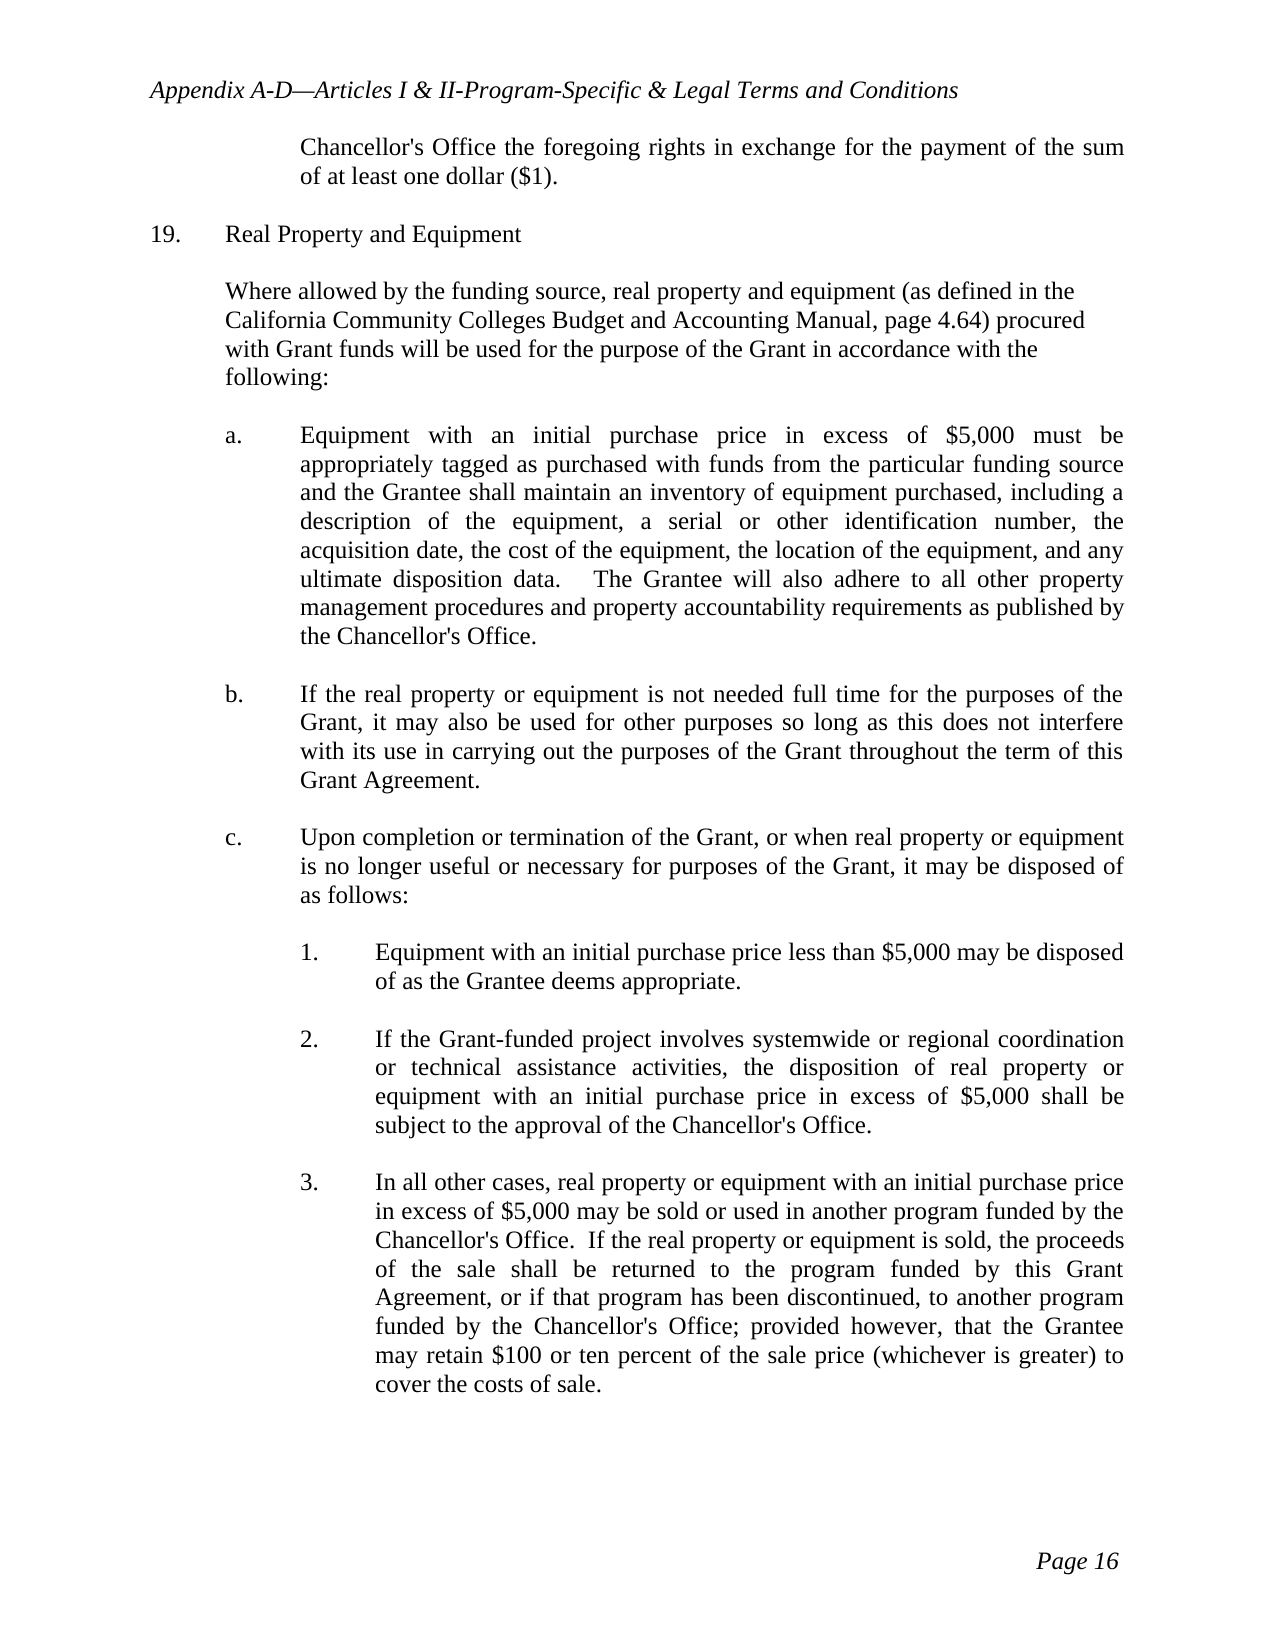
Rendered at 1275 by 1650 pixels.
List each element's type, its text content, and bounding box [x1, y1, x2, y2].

text 2. If the Grant-funded project involves systemwide or regional coordination or technical assistance activities, the disposition of real property or equipment with an initial purchase price in excess of $5,000 shall be subject to the approval of the Chancellor's Office. [300, 1024, 1125, 1139]
text b. If the real property or equipment is not needed full time for the purposes of the Grant, it may also be used for other purposes so long as this does not interfere with its use in carrying out the purposes of the Grant throughout the term of this Grant Agreement. [225, 679, 1125, 794]
text Where allowed by the funding source, real property and equipment (as defined in the California Community Colleges Budget and Accounting Manual, page 4.64) procured with Grant funds will be used for the purpose of the Grant in accordance with the following: [150, 276, 1125, 391]
text c. Upon completion or termination of the Grant, or when real property or equipment is no longer useful or necessary for purposes of the Grant, it may be disposed of as follows: [225, 822, 1125, 909]
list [225, 132, 1125, 190]
text 3. In all other cases, real property or equipment with an initial purchase price in excess of $5,000 may be sold or used in another program funded by the Chancellor's Office. If the real property or equipment is sold, the proceeds of the sale shall be returned to the program funded by this Grant Agreement, or if that program has been discontinued, to another program funded by the Chancellor's Office; provided however, that the Grantee may retain $100 or ten percent of the sale price (whichever is greater) to cover the costs of sale. [300, 1167, 1125, 1397]
text 19. Real Property and Equipment [150, 219, 1125, 247]
text 1. Equipment with an initial purchase price less than $5,000 may be disposed of as the Grantee deems appropriate. [300, 937, 1125, 995]
text a. Equipment with an initial purchase price in excess of $5,000 must be appropriately tagged as purchased with funds from the particular funding source and the Grantee shall maintain an inventory of equipment purchased, including a description of the equipment, a serial or other identification number, the acquisition date, the cost of the equipment, the location of the equipment, and any ultimate disposition data. The Grantee will also adhere to all other property management procedures and property accountability requirements as published by the Chancellor's Office. [225, 420, 1125, 650]
